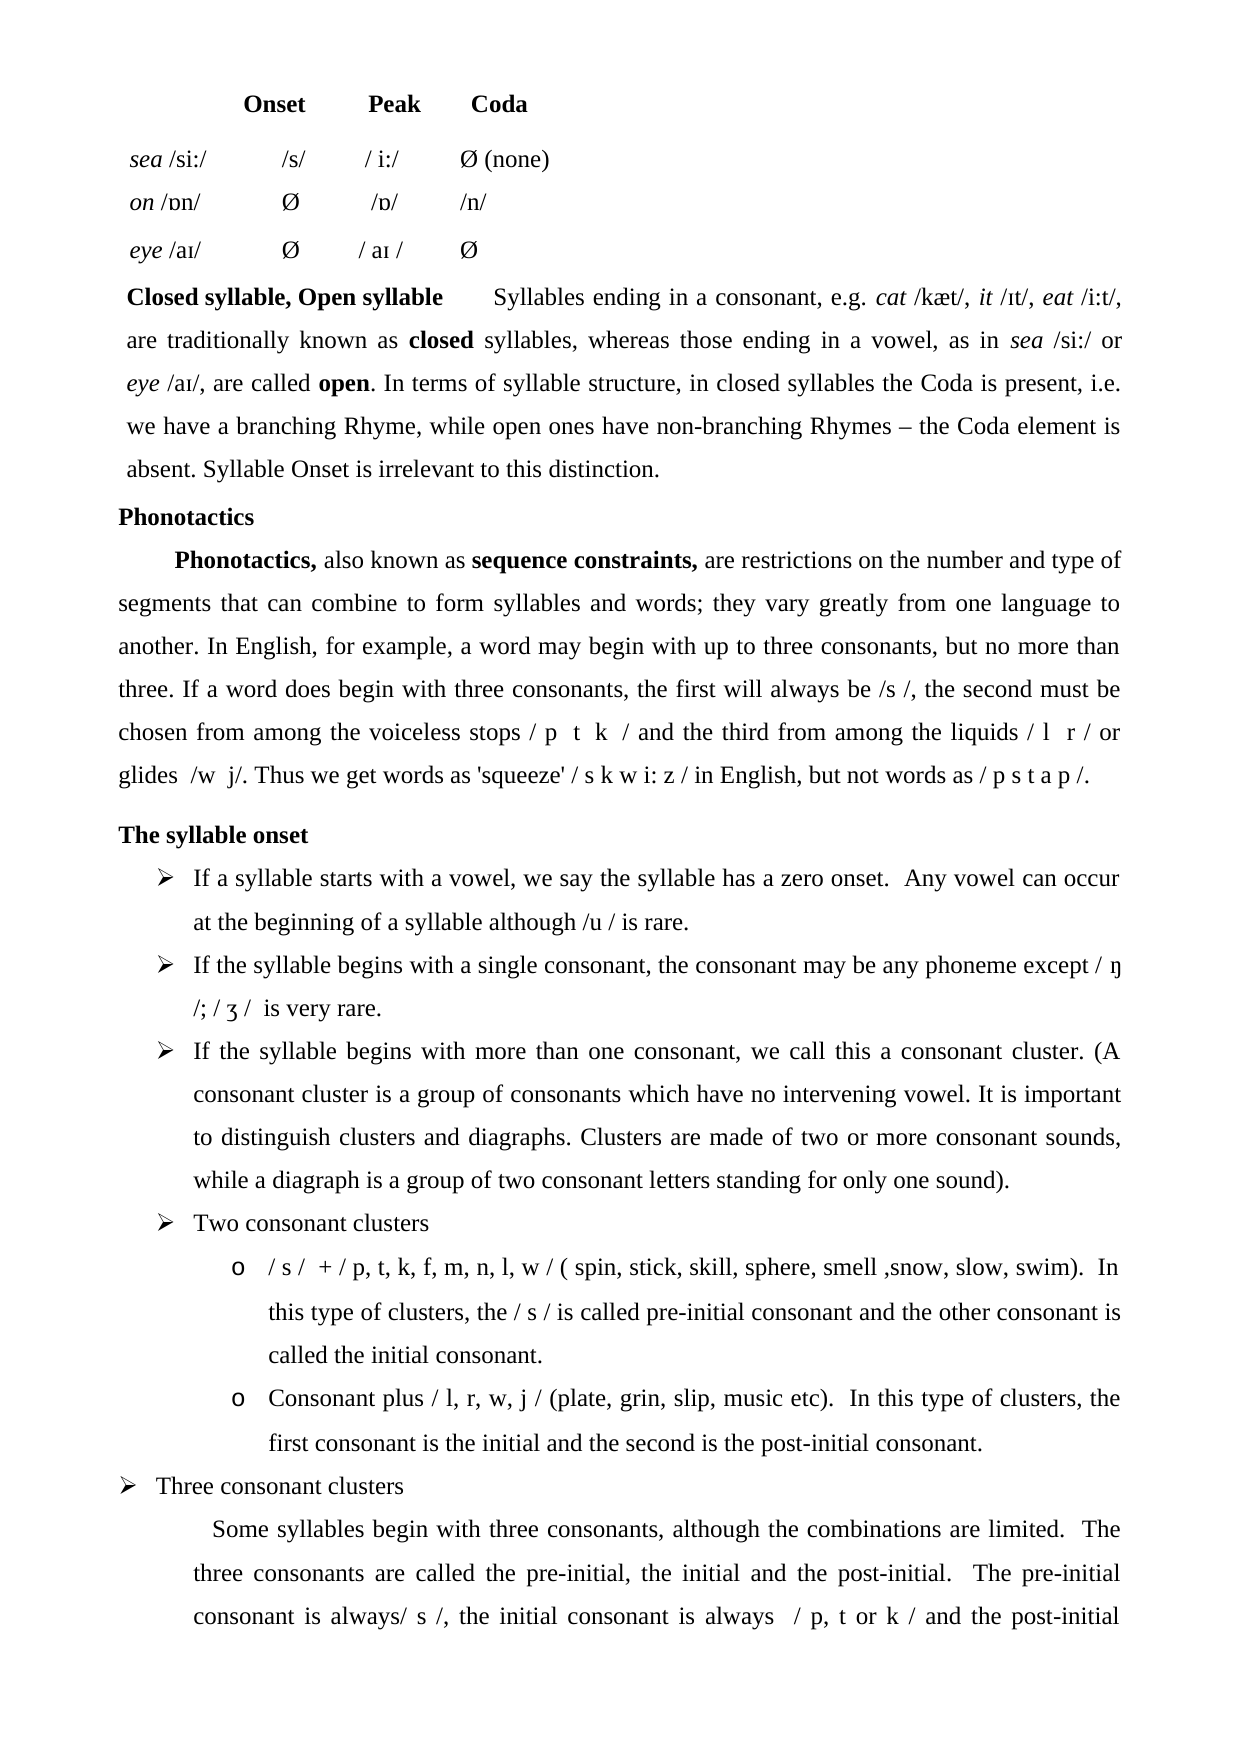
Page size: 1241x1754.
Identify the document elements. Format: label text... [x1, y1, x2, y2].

list If the syllable begins with more than one consonant, we call this a consonant cluster. (A consonant cluster is a group of consonants which have no intervening vowel. It is important to distinguish clusters and diagraphs. Clusters are made of two or more consonant sounds, while a diagraph is a group of two consonant letters standing for only one sound). [156, 1036, 1122, 1194]
subtitle Phonotactics [118, 502, 1122, 531]
list Consonant plus / l, r, w, j / (plate, grin, slip, music etc). In this type of clusters, the first consonant is the initial and the second is the post-initial consonant. [231, 1383, 1122, 1457]
list / s / + / p, t, k, f, m, n, l, w / ( spin, stick, skill, sphere, smell ,snow, slow, swim). In this type of clusters, the / s / is called pre-initial consonant and the other consonant is called the initial consonant. [231, 1252, 1122, 1369]
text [193, 1514, 1122, 1629]
subtitle The syllable onset [118, 820, 1122, 849]
subtitle Closed syllable, Open syllable Syllables ending in a consonant, e.g. cat /kæt/, it /ɪt/, eat /i:t/, are traditionally known as closed syllables, whereas those ending in a vowel, as in sea /si:/ or eye /aɪ/, are called open. In terms of syllable structure, in closed syllables the Coda is present, i.e. we have a branching Rhyme, while open ones have non-branching Rhymes – the Coda element is absent. Syllable Onset is irrelevant to this distinction. [126, 282, 1122, 483]
list If a syllable starts with a vowel, we say the syllable has a zero onset. Any vowel can occur at the beginning of a syllable although /u / is rare. [156, 863, 1122, 935]
list If the syllable begins with a single consonant, the consonant may be any phoneme except / ŋ /; / ʒ / is very rare. [156, 950, 1122, 1022]
list Three consonant clusters [118, 1471, 1122, 1500]
text Phonotactics, also known as sequence constraints, are restrictions on the number and type of segments that can combine to form syllables and words; they vary greatly from one language to another. In English, for example, a word may begin with up to three consonants, but no more than three. If a word does begin with three consonants, the first will always be /s /, the second must be chosen from among the voiceless stops / p t k / and the third from among the liquids / l r / or glides /w j/. Thus we get words as 'squeeze' / s k w i: z / in English, but not words as / p s t a p /. [118, 545, 1122, 789]
text on /ɒn/ Ø /ɒ/ /n/ [129, 187, 1122, 216]
list Two consonant clusters [156, 1208, 1122, 1237]
subtitle eye /aɪ/ Ø / aɪ / Ø [129, 235, 1122, 263]
subtitle Onset Peak Coda [118, 89, 1122, 117]
subtitle sea /si:/ /s/ / i:/ Ø (none) [129, 144, 1122, 173]
